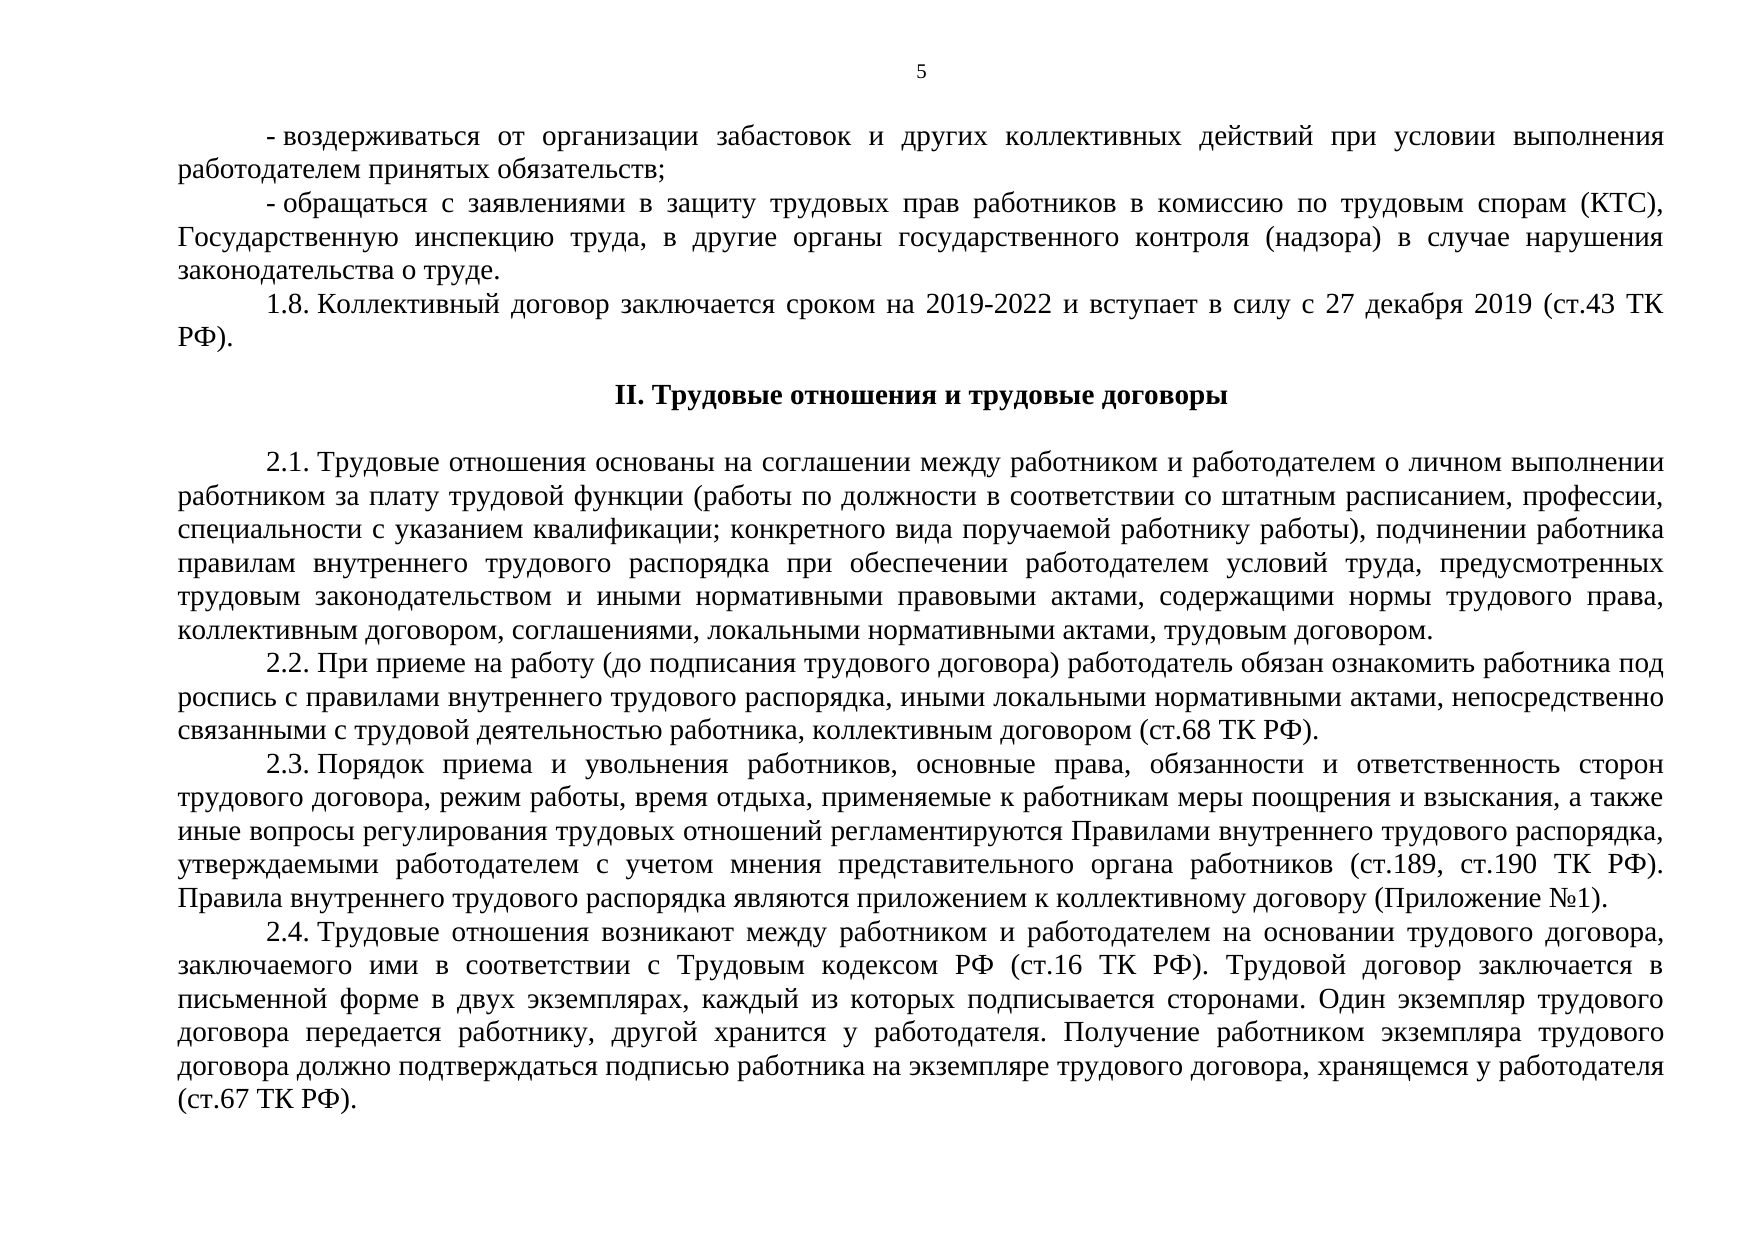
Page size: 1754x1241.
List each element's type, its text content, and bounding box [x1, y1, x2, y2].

text 2.2. При приеме на работу (до подписания трудового договора) работодатель обязан ознакомить работника под роспись с правилами внутреннего трудового распорядка, иными локальными нормативными актами, непосредственно связанными с трудовой деятельностью работника, коллективным договором (ст.68 ТК РФ). [177, 645, 1665, 746]
text - обращаться с заявлениями в защиту трудовых прав работников в комиссию по трудовым спорам (КТС), Государственную инспекцию труда, в другие органы государственного контроля (надзора) в случае нарушения законодательства о труде. [177, 185, 1665, 286]
text II. Трудовые отношения и трудовые договоры [177, 377, 1665, 411]
text 1.8. Коллективный договор заключается сроком на 2019-2022 и вступает в силу с 27 декабря 2019 (ст.43 ТК РФ). [177, 286, 1665, 353]
text 2.1. Трудовые отношения основаны на соглашении между работником и работодателем о личном выполнении работником за плату трудовой функции (работы по должности в соответствии со штатным расписанием, профессии, специальности с указанием квалификации; конкретного вида поручаемой работнику работы), подчинении работника правилам внутреннего трудового распорядка при обеспечении работодателем условий труда, предусмотренных трудовым законодательством и иными нормативными правовыми актами, содержащими нормы трудового права, коллективным договором, соглашениями, локальными нормативными актами, трудовым договором. [177, 444, 1665, 645]
text 2.3. Порядок приема и увольнения работников, основные права, обязанности и ответственность сторон трудового договора, режим работы, время отдыха, применяемые к работникам меры поощрения и взыскания, а также иные вопросы регулирования трудовых отношений регламентируются Правилами внутреннего трудового распорядка, утверждаемыми работодателем с учетом мнения представительного органа работников (ст.189, ст.190 ТК РФ). Правила внутреннего трудового распорядка являются приложением к коллективному договору (Приложение №1). [177, 746, 1665, 914]
text - воздерживаться от организации забастовок и других коллективных действий при условии выполнения работодателем принятых обязательств; [177, 118, 1665, 185]
text 2.4. Трудовые отношения возникают между работником и работодателем на основании трудового договора, заключаемого ими в соответствии с Трудовым кодексом РФ (ст.16 ТК РФ). Трудовой договор заключается в письменной форме в двух экземплярах, каждый из которых подписывается сторонами. Один экземпляр трудового договора передается работнику, другой хранится у работодателя. Получение работником экземпляра трудового договора должно подтверждаться подписью работника на экземпляре трудового договора, хранящемся у работодателя (ст.67 ТК РФ). [177, 914, 1665, 1115]
